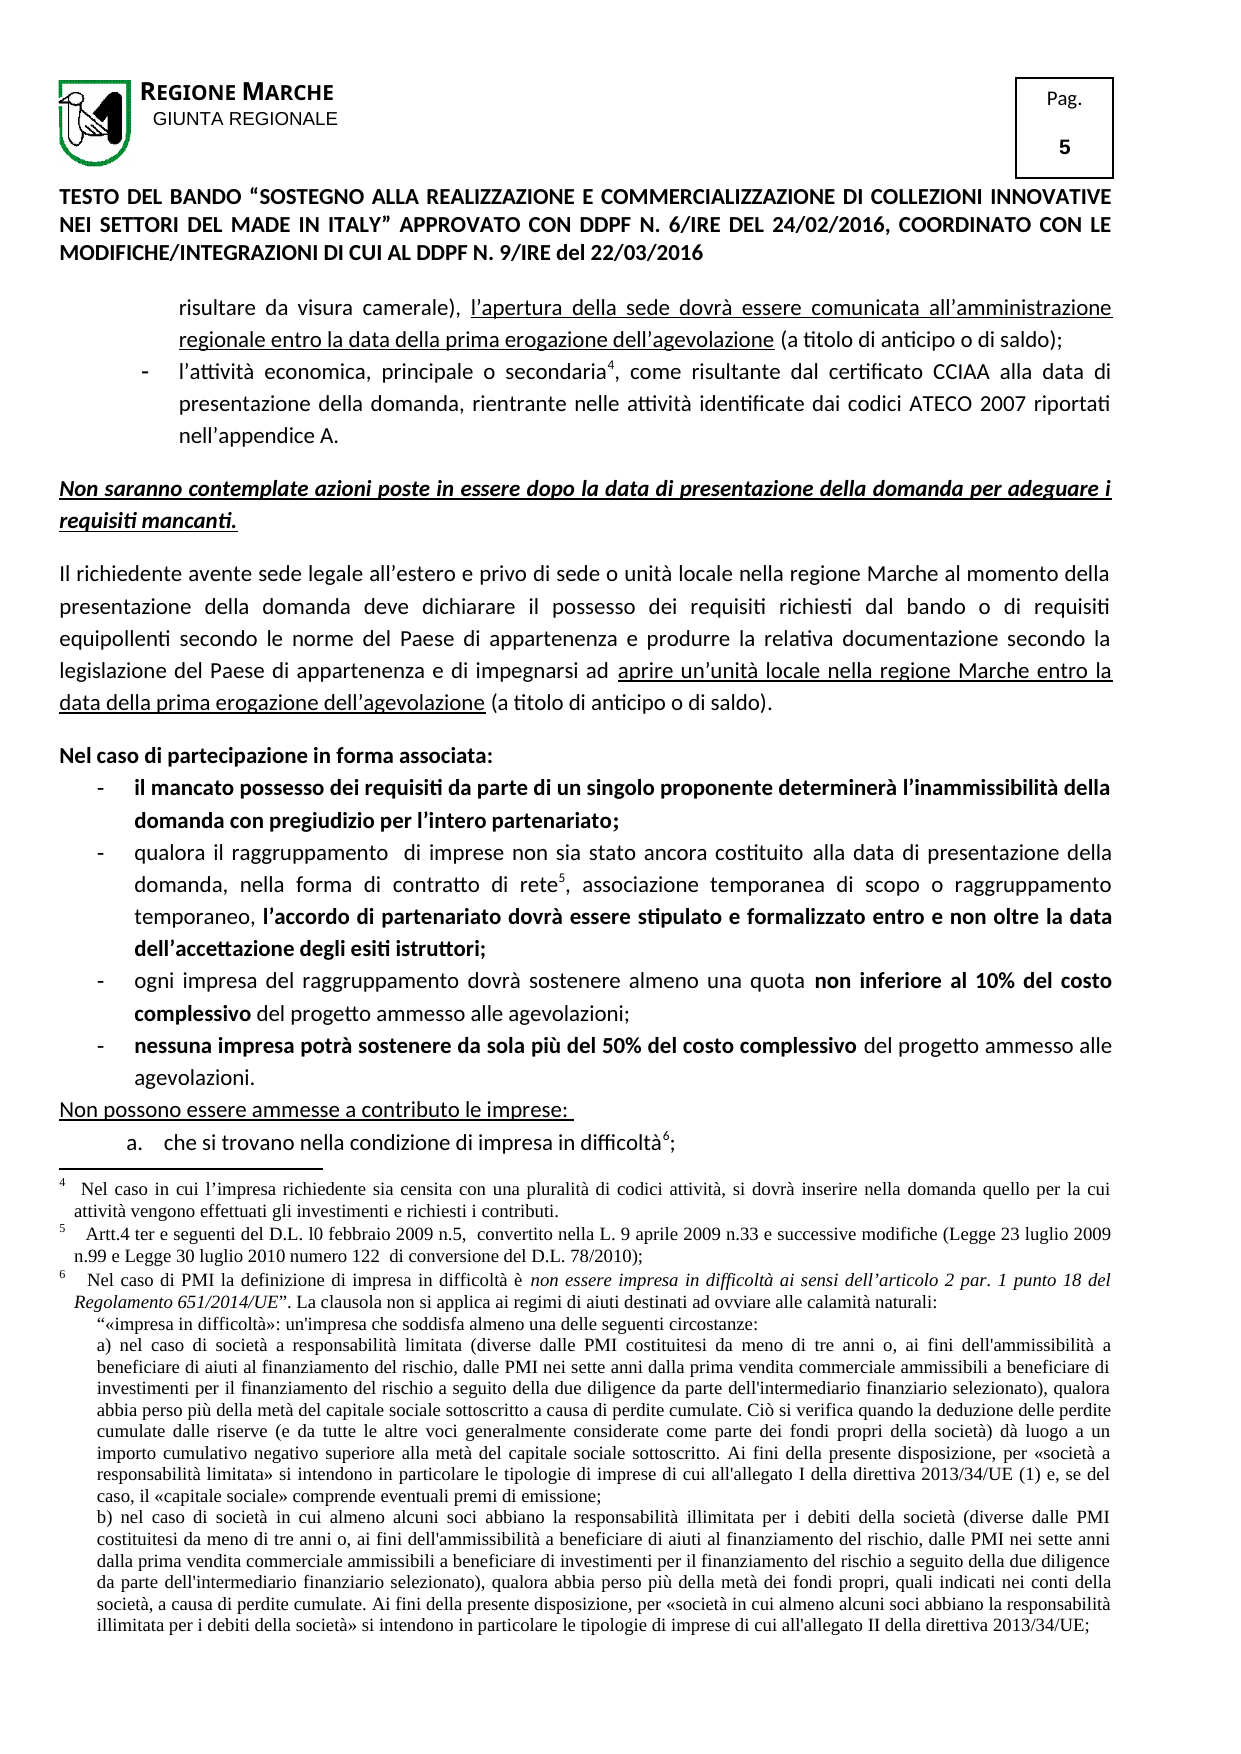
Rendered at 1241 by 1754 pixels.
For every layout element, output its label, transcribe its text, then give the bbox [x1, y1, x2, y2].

text Il richiedente avente sede legale all’estero e privo di sede o unità locale nella regione Marche al momento della presentazione della domanda deve dichiarare il possesso dei requisiti richiesti dal bando o di requisiti equipollenti secondo le norme del Paese di appartenenza e produrre la relativa documentazione secondo la legislazione del Paese di appartenenza e di impegnarsi ad aprire un’unità locale nella regione Marche entro la data della prima erogazione dell’agevolazione (a titolo di anticipo o di saldo). [59, 559, 1113, 716]
text Non possono essere ammesse a contributo le imprese: [59, 1095, 1113, 1123]
list qualora il raggruppamento di imprese non sia stato ancora costituito alla data di presentazione della domanda, nella forma di contratto di rete, associazione temporanea di scopo o raggruppamento temporaneo, l’accordo di partenariato dovrà essere stipulato e formalizzato entro e non oltre la data dell’accettazione degli esiti istruttori; [97, 838, 1113, 962]
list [141, 293, 1113, 353]
list il mancato possesso dei requisiti da parte di un singolo proponente determinerà l’inammissibilità della domanda con pregiudizio per l’intero partenariato; [97, 773, 1113, 834]
list nessuna impresa potrà sostenere da sola più del 50% del costo complessivo del progetto ammesso alle agevolazioni. [97, 1031, 1113, 1091]
list che si trovano nella condizione di impresa in difficoltà; [126, 1128, 1113, 1156]
list ogni impresa del raggruppamento dovrà sostenere almeno una quota non inferiore al 10% del costo complessivo del progetto ammesso alle agevolazioni; [97, 967, 1113, 1027]
text Non saranno contemplate azioni poste in essere dopo la data di presentazione della domanda per adeguare i requisiti mancanti. [59, 474, 1113, 534]
list l’attività economica, principale o secondaria, come risultante dal certificato CCIAA alla data di presentazione della domanda, rientrante nelle attività identificate dai codici ATECO 2007 riportati nell’appendice A. [141, 357, 1113, 449]
text Nel caso di partecipazione in forma associata: [59, 741, 1113, 769]
